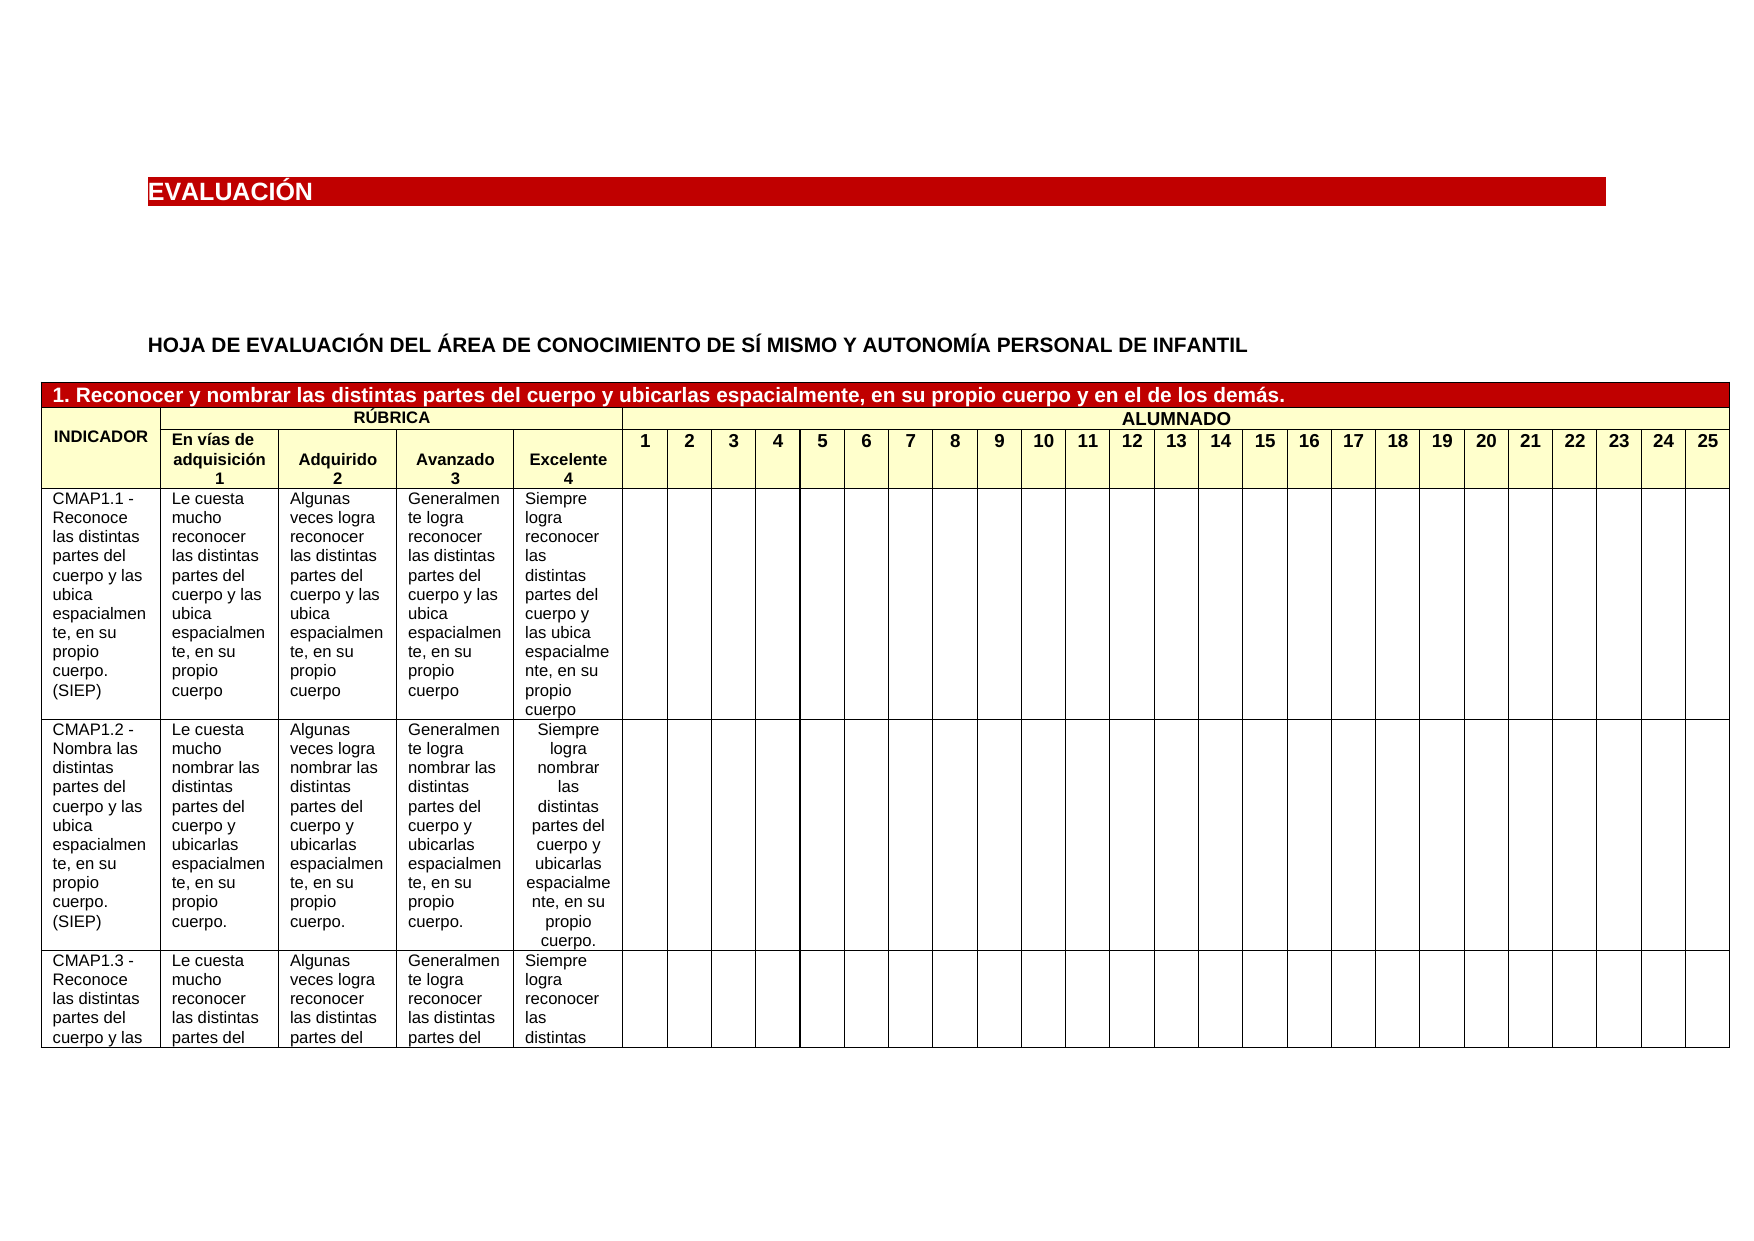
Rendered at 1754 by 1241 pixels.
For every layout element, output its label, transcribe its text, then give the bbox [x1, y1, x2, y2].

table_cell [978, 951, 1021, 1047]
table_cell [1110, 489, 1154, 719]
table_cell [1199, 720, 1242, 950]
table_cell [933, 720, 977, 950]
table_cell 22 [1553, 430, 1596, 488]
table_cell [1686, 489, 1729, 719]
table_cell 21 [1509, 430, 1552, 488]
table_cell [1642, 489, 1685, 719]
table_cell [1155, 489, 1198, 719]
table_cell Le cuesta mucho reconocer las distintas partes del cuerpo y las ubica espacialmente, en su propio cuerpo [161, 489, 278, 719]
table_cell 4 [756, 430, 799, 488]
table_cell [712, 951, 755, 1047]
table_cell [1022, 951, 1065, 1047]
table_cell Algunas veces logra nombrar las distintas partes del cuerpo y ubicarlas espacialmente, en su propio cuerpo. [279, 720, 396, 950]
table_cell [279, 951, 396, 1047]
table_cell Adquirido 2 [279, 430, 396, 488]
table_cell [668, 489, 711, 719]
table_cell 8 [933, 430, 977, 488]
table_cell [397, 951, 513, 1047]
table_cell [623, 720, 667, 950]
table_cell [1465, 720, 1508, 950]
table_cell [1376, 951, 1419, 1047]
table_cell [1509, 720, 1552, 950]
table_cell [1066, 951, 1109, 1047]
table_cell [1332, 489, 1375, 719]
table_cell [1243, 720, 1287, 950]
table_cell [623, 951, 667, 1047]
table_cell 14 [1199, 430, 1242, 488]
table_cell [1332, 951, 1375, 1047]
table_cell [756, 489, 799, 719]
table_cell 11 [1066, 430, 1109, 488]
table_cell [933, 951, 977, 1047]
table_cell [1420, 951, 1464, 1047]
table_header 1. Reconocer y nombrar las distintas partes del cuerpo y ubicarlas espacialmente, en su propio cuerpo y en el de los demás. [42, 383, 1729, 407]
table_cell Generalmente logra reconocer las distintas partes del cuerpo y las ubica espacialmente, en su propio cuerpo [397, 489, 513, 719]
table_cell [712, 720, 755, 950]
table_cell [1199, 489, 1242, 719]
table_cell [1288, 951, 1331, 1047]
table_cell [1553, 951, 1596, 1047]
table_cell Excelente 4 [514, 430, 622, 488]
table_cell [933, 489, 977, 719]
table_cell [1376, 720, 1419, 950]
table_cell [1288, 489, 1331, 719]
table_cell INDICADOR [42, 408, 160, 488]
table_cell [668, 951, 711, 1047]
table_cell RÚBRICA [161, 408, 622, 429]
table_cell 24 [1642, 430, 1685, 488]
table_cell 12 [1110, 430, 1154, 488]
table_cell [1465, 489, 1508, 719]
table_cell [756, 951, 799, 1047]
table_cell [1155, 720, 1198, 950]
table_cell [1332, 720, 1375, 950]
table_cell [1066, 720, 1109, 950]
table_cell 15 [1243, 430, 1287, 488]
table_cell [1686, 720, 1729, 950]
table_cell [1553, 489, 1596, 719]
table_cell [1686, 951, 1729, 1047]
table_cell ALUMNADO [623, 408, 1729, 429]
table_cell [1110, 951, 1154, 1047]
table_cell [1110, 720, 1154, 950]
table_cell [161, 951, 278, 1047]
table_cell [1243, 489, 1287, 719]
table_cell [801, 951, 844, 1047]
table_cell [1597, 951, 1641, 1047]
table_cell 18 [1376, 430, 1419, 488]
table_cell Siempre logra nombrar las distintas partes del cuerpo y ubicarlas espacialmente, en su propio cuerpo. [514, 720, 622, 950]
table_cell [1420, 489, 1464, 719]
table_cell [845, 951, 888, 1047]
table_cell [1553, 720, 1596, 950]
table_cell [1509, 489, 1552, 719]
table_cell [1642, 951, 1685, 1047]
table_cell [1199, 951, 1242, 1047]
table_cell [1155, 951, 1198, 1047]
table_cell [845, 720, 888, 950]
table_cell [1066, 489, 1109, 719]
table_cell 20 [1465, 430, 1508, 488]
table_cell [1288, 720, 1331, 950]
table_cell [623, 489, 667, 719]
table_cell 6 [845, 430, 888, 488]
table_cell [712, 489, 755, 719]
table_cell [1597, 720, 1641, 950]
table_cell 16 [1288, 430, 1331, 488]
table_cell [889, 720, 932, 950]
table_cell 13 [1155, 430, 1198, 488]
table_cell [889, 951, 932, 1047]
table_cell CMAP1.1 - Reconoce las distintas partes del cuerpo y las ubica espacialmente, en su propio cuerpo. (SIEP) [42, 489, 160, 719]
table_cell [889, 489, 932, 719]
table_cell [801, 489, 844, 719]
table_cell 7 [889, 430, 932, 488]
table_cell Le cuesta mucho nombrar las distintas partes del cuerpo y ubicarlas espacialmente, en su propio cuerpo. [161, 720, 278, 950]
table_cell 5 [801, 430, 844, 488]
table_cell [1597, 489, 1641, 719]
table_cell 25 [1686, 430, 1729, 488]
table_cell 17 [1332, 430, 1375, 488]
table_cell Siempre logra reconocer las distintas partes del cuerpo y las ubica espacialmente, en su propio cuerpo [514, 489, 622, 719]
table_cell [845, 489, 888, 719]
table_cell 3 [712, 430, 755, 488]
table_cell En vías de adquisición 1 [161, 430, 278, 488]
table_cell 9 [978, 430, 1021, 488]
table_cell 2 [668, 430, 711, 488]
table_cell [1022, 489, 1065, 719]
table_cell 1 [623, 430, 667, 488]
table_cell [1376, 489, 1419, 719]
table_cell [978, 489, 1021, 719]
table_cell [1465, 951, 1508, 1047]
table_cell Generalmente logra nombrar las distintas partes del cuerpo y ubicarlas espacialmente, en su propio cuerpo. [397, 720, 513, 950]
table_cell [1642, 720, 1685, 950]
table_cell Avanzado 3 [397, 430, 513, 488]
table_cell 19 [1420, 430, 1464, 488]
table_cell Algunas veces logra reconocer las distintas partes del cuerpo y las ubica espacialmente, en su propio cuerpo [279, 489, 396, 719]
table_cell [978, 720, 1021, 950]
table_cell [1022, 720, 1065, 950]
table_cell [42, 951, 160, 1047]
text HOJA DE EVALUACIÓN DEL ÁREA DE CONOCIMIENTO DE SÍ MISMO Y AUTONOMÍA PERSONAL DE INFANTIL [148, 333, 1606, 357]
table_cell [1420, 720, 1464, 950]
table_cell 10 [1022, 430, 1065, 488]
table_cell [1243, 951, 1287, 1047]
text EVALUACIÓN [148, 177, 1606, 206]
table_cell CMAP1.2 - Nombra las distintas partes del cuerpo y las ubica espacialmente, en su propio cuerpo. (SIEP) [42, 720, 160, 950]
table_cell [668, 720, 711, 950]
table_cell 23 [1597, 430, 1641, 488]
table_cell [514, 951, 622, 1047]
table_cell [756, 720, 799, 950]
table_cell [801, 720, 844, 950]
table_cell [1509, 951, 1552, 1047]
